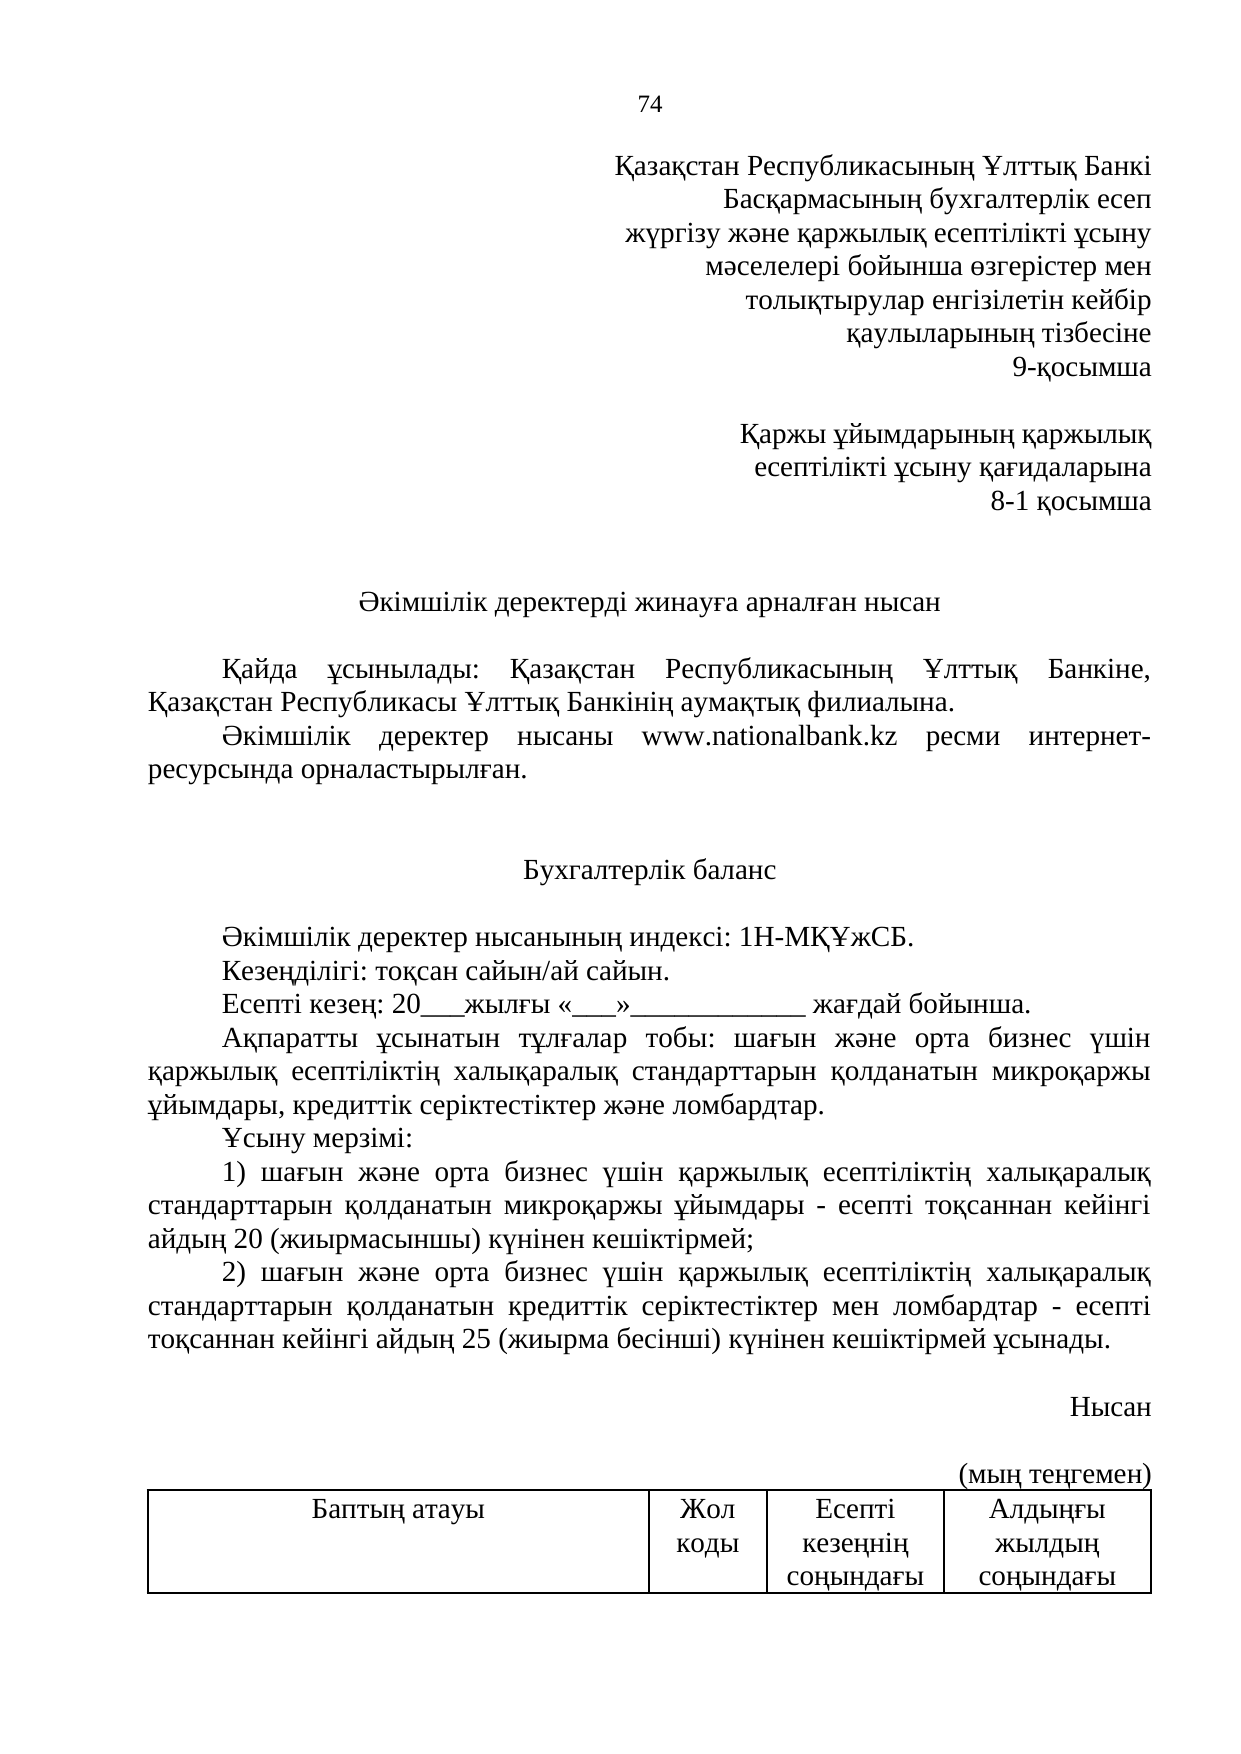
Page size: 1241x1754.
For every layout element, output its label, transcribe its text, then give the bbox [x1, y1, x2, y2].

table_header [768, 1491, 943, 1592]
text 8-1 қосымша [148, 483, 1152, 517]
text мәселелері бойынша өзгерістер мен [148, 248, 1152, 282]
text Есепті кезең: 20___жылғы «___»____________ жағдай бойынша. [148, 986, 1152, 1020]
text 1) шағын және орта бизнес үшін қаржылық есептіліктің халықаралық стандарттарын қолданатын микроқаржы ұйымдары - есепті тоқсаннан кейінгі айдың 20 (жиырмасыншы) күнінен кешіктірмей; [148, 1154, 1152, 1254]
text Әкімшілік деректер нысанының индексі: 1Н-МҚҰжСБ. [148, 919, 1152, 953]
text Қайда ұсынылады: Қазақстан Республикасының Ұлттық Банкіне, Қазақстан Республикасы Ұлттық Банкінің аумақтық филиалына. [148, 651, 1152, 718]
text 2) шағын және орта бизнес үшін қаржылық есептіліктің халықаралық стандарттарын қолданатын кредиттік серіктестіктер мен ломбардтар - есепті тоқсаннан кейінгі айдың 25 (жиырма бесінші) күнінен кешіктірмей ұсынады. [148, 1254, 1152, 1355]
text Нысан [148, 1389, 1152, 1422]
text Ақпаратты ұсынатын тұлғалар тобы: шағын және орта бизнес үшін қаржылық есептіліктің халықаралық стандарттарын қолданатын микроқаржы ұйымдары, кредиттік серіктестіктер және ломбардтар. [148, 1020, 1152, 1120]
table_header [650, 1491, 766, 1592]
text Қаржы ұйымдарының қаржылық [148, 416, 1152, 449]
text Әкімшілік деректерді жинауға арналған нысан [148, 584, 1152, 617]
text Кезеңділігі: тоқсан сайын/ай сайын. [148, 953, 1152, 986]
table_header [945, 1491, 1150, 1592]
text Әкімшілік деректер нысаны www.nationalbank.kz ресми интернет-ресурсында орналастырылған. [148, 718, 1152, 785]
text толықтырулар енгізілетін кейбір [148, 282, 1152, 315]
text Ұсыну мерзімі: [148, 1120, 1152, 1154]
text Бухгалтерлік баланс [148, 852, 1152, 886]
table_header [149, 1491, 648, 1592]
text жүргізу және қаржылық есептілікті ұсыну [148, 215, 1152, 248]
text қаулыларының тізбесіне [148, 315, 1152, 349]
text Қазақстан Республикасының Ұлттық Банкі [148, 148, 1152, 181]
text есептiлiктi ұсыну қағидаларына [148, 449, 1152, 483]
text Басқармасының бухгалтерлік есеп [148, 181, 1152, 215]
text 9-қосымша [148, 349, 1152, 382]
text (мың теңгемен) [148, 1456, 1152, 1489]
